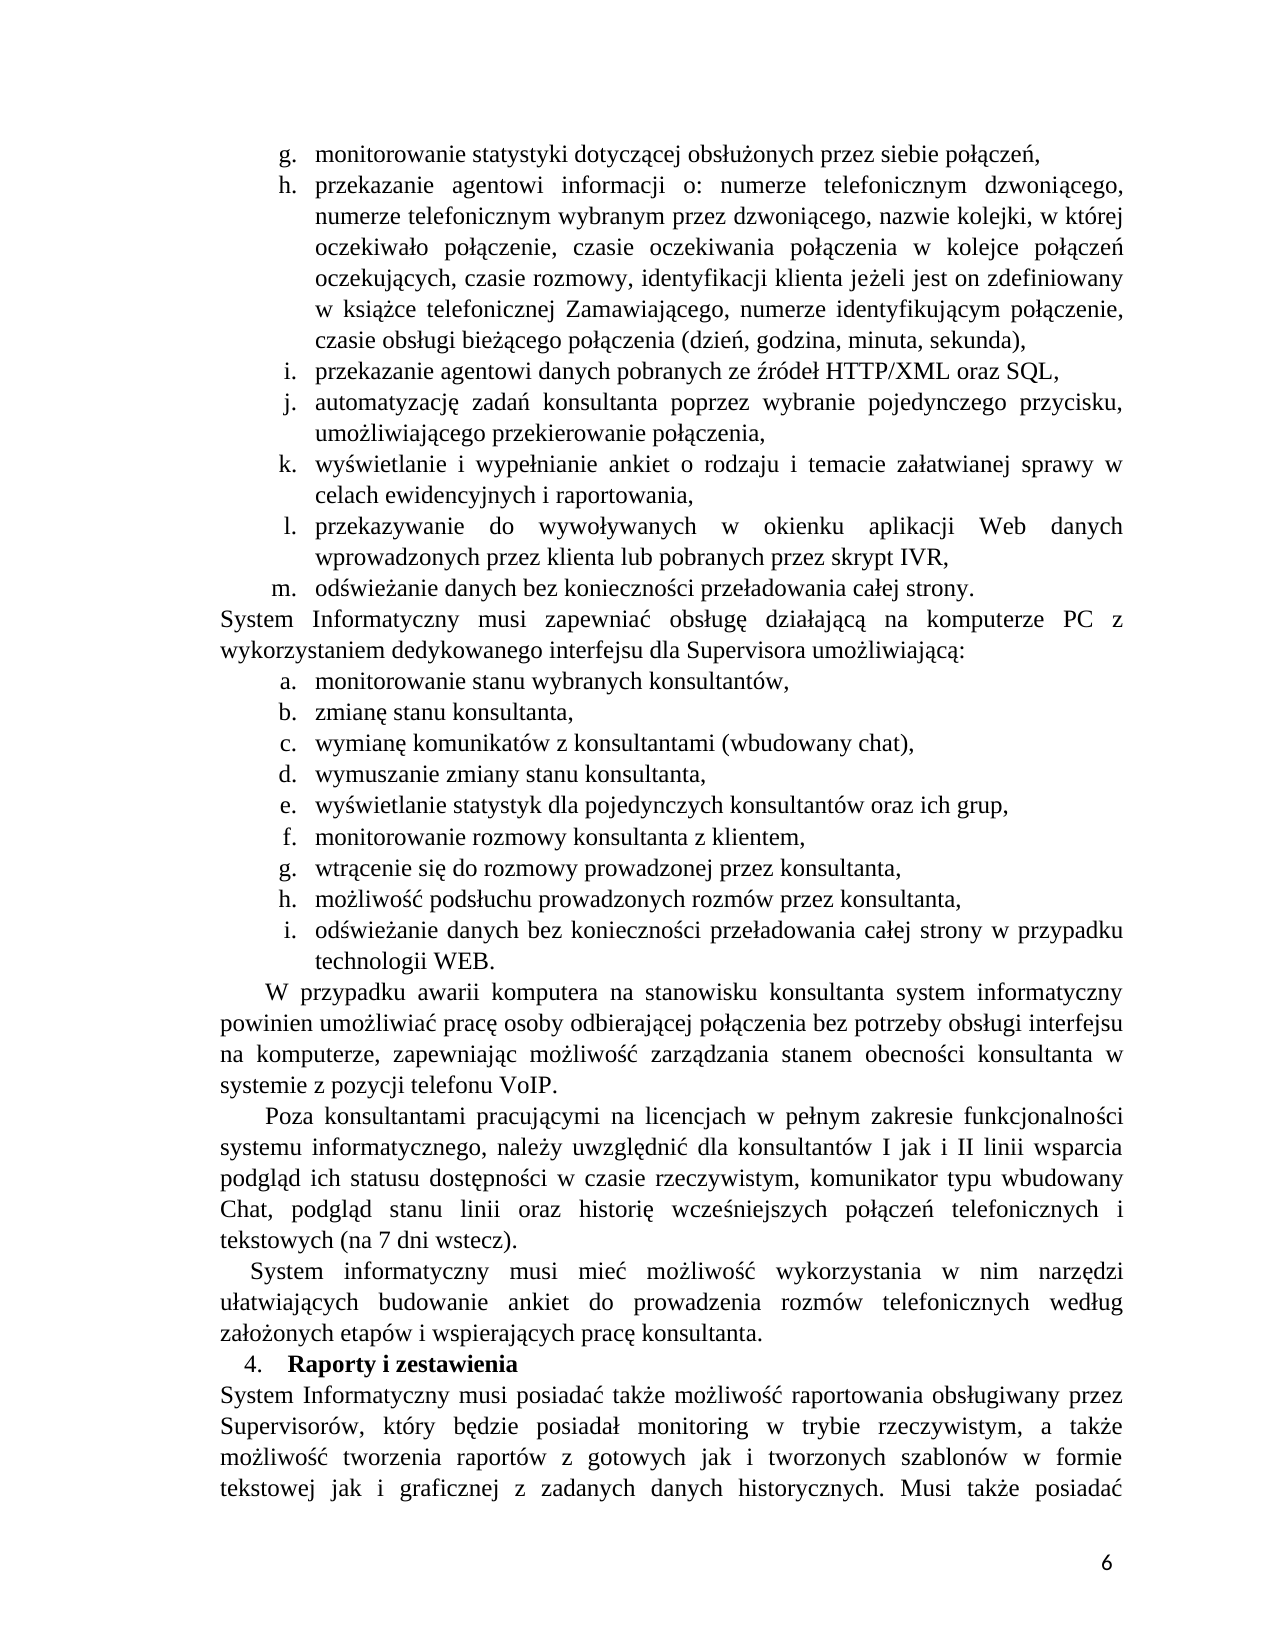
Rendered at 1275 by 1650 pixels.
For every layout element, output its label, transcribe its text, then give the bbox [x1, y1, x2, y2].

list przekazywanie do wywoływanych w okienku aplikacji Web danych wprowadzonych przez klienta lub pobranych przez skrypt IVR, [297, 511, 1124, 571]
list wymianę komunikatów z konsultantami (wbudowany chat), [297, 728, 1124, 757]
list monitorowanie rozmowy konsultanta z klientem, [297, 822, 1124, 850]
list Raporty i zestawienia [244, 1349, 1124, 1378]
list W przypadku awarii komputera na stanowisku konsultanta system informatyczny powinien umożliwiać pracę osoby odbierającej połączenia bez potrzeby obsługi interfejsu na komputerze, zapewniając możliwość zarządzania stanem obecności konsultanta w systemie z pozycji telefonu VoIP. [220, 977, 1124, 1099]
list monitorowanie statystyki dotyczącej obsłużonych przez siebie połączeń, [297, 139, 1124, 167]
list automatyzację zadań konsultanta poprzez wybranie pojedynczego przycisku, umożliwiającego przekierowanie połączenia, [297, 387, 1124, 447]
list wtrącenie się do rozmowy prowadzonej przez konsultanta, [297, 853, 1124, 881]
list odświeżanie danych bez konieczności przeładowania całej strony. [297, 573, 1124, 602]
list wymuszanie zmiany stanu konsultanta, [297, 759, 1124, 788]
list wyświetlanie i wypełnianie ankiet o rodzaju i temacie załatwianej sprawy w celach ewidencyjnych i raportowania, [297, 449, 1124, 509]
list monitorowanie stanu wybranych konsultantów, [297, 666, 1124, 695]
list przekazanie agentowi danych pobranych ze źródeł HTTP/XML oraz SQL, [297, 356, 1124, 385]
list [220, 1380, 1124, 1502]
list System informatyczny musi mieć możliwość wykorzystania w nim narzędzi ułatwiających budowanie ankiet do prowadzenia rozmów telefonicznych według założonych etapów i wspierających pracę konsultanta. [220, 1256, 1124, 1347]
list System Informatyczny musi zapewniać obsługę działającą na komputerze PC z wykorzystaniem dedykowanego interfejsu dla Supervisora umożliwiającą: [220, 604, 1124, 664]
list zmianę stanu konsultanta, [297, 697, 1124, 726]
list odświeżanie danych bez konieczności przeładowania całej strony w przypadku technologii WEB. [297, 915, 1124, 974]
list przekazanie agentowi informacji o: numerze telefonicznym dzwoniącego, numerze telefonicznym wybranym przez dzwoniącego, nazwie kolejki, w której oczekiwało połączenie, czasie oczekiwania połączenia w kolejce połączeń oczekujących, czasie rozmowy, identyfikacji klienta jeżeli jest on zdefiniowany w książce telefonicznej Zamawiającego, numerze identyfikującym połączenie, czasie obsługi bieżącego połączenia (dzień, godzina, minuta, sekunda), [297, 170, 1124, 354]
list Poza konsultantami pracującymi na licencjach w pełnym zakresie funkcjonalności systemu informatycznego, należy uwzględnić dla konsultantów I jak i II linii wsparcia podgląd ich statusu dostępności w czasie rzeczywistym, komunikator typu wbudowany Chat, podgląd stanu linii oraz historię wcześniejszych połączeń telefonicznych i tekstowych (na 7 dni wstecz). [220, 1101, 1124, 1254]
list możliwość podsłuchu prowadzonych rozmów przez konsultanta, [297, 884, 1124, 912]
list wyświetlanie statystyk dla pojedynczych konsultantów oraz ich grup, [297, 791, 1124, 819]
